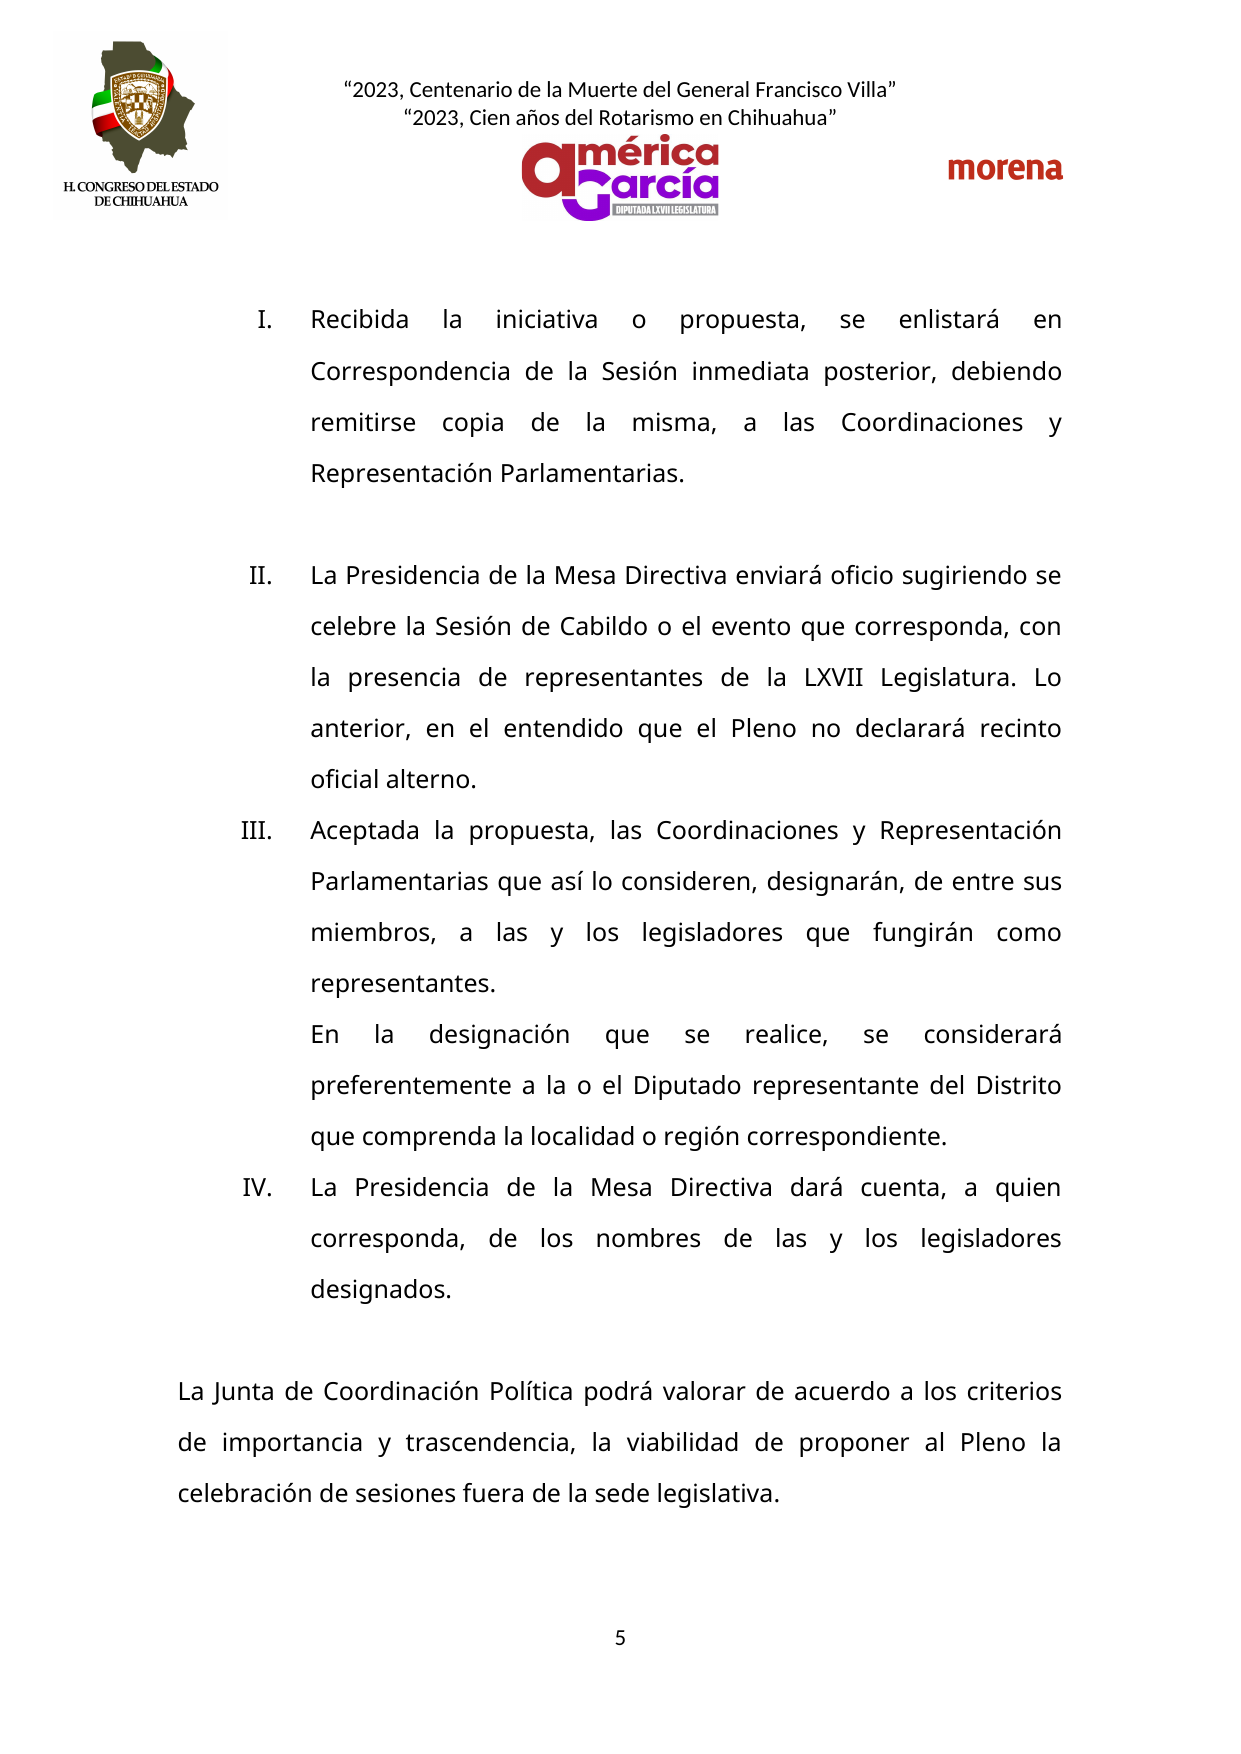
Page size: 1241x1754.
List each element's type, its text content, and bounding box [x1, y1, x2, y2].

list La Junta de Coordinación Política podrá valorar de acuerdo a los criterios de importancia y trascendencia, la viabilidad de proponer al Pleno la celebración de sesiones fuera de la sede legislativa. [177, 1374, 1063, 1510]
list La Presidencia de la Mesa Directiva enviará oficio sugiriendo se celebre la Sesión de Cabildo o el evento que corresponda, con la presencia de representantes de la LXVII Legislatura. Lo anterior, en el entendido que el Pleno no declarará recinto oficial alterno. [273, 557, 1063, 796]
list En la designación que se realice, se considerará preferentemente a la o el Diputado representante del Distrito que comprenda la localidad o región correspondiente. [310, 1017, 1063, 1153]
picture [53, 31, 229, 220]
picture [948, 159, 1064, 181]
list Aceptada la propuesta, las Coordinaciones y Representación Parlamentarias que así lo consideren, designarán, de entre sus miembros, a las y los legisladores que fungirán como representantes. [273, 812, 1063, 1000]
list Recibida la iniciativa o propuesta, se enlistará en Correspondencia de la Sesión inmediata posterior, debiendo remitirse copia de la misma, a las Coordinaciones y Representación Parlamentarias. [273, 302, 1063, 489]
picture [521, 134, 719, 221]
list La Presidencia de la Mesa Directiva dará cuenta, a quien corresponda, de los nombres de las y los legisladores designados. [273, 1170, 1063, 1306]
